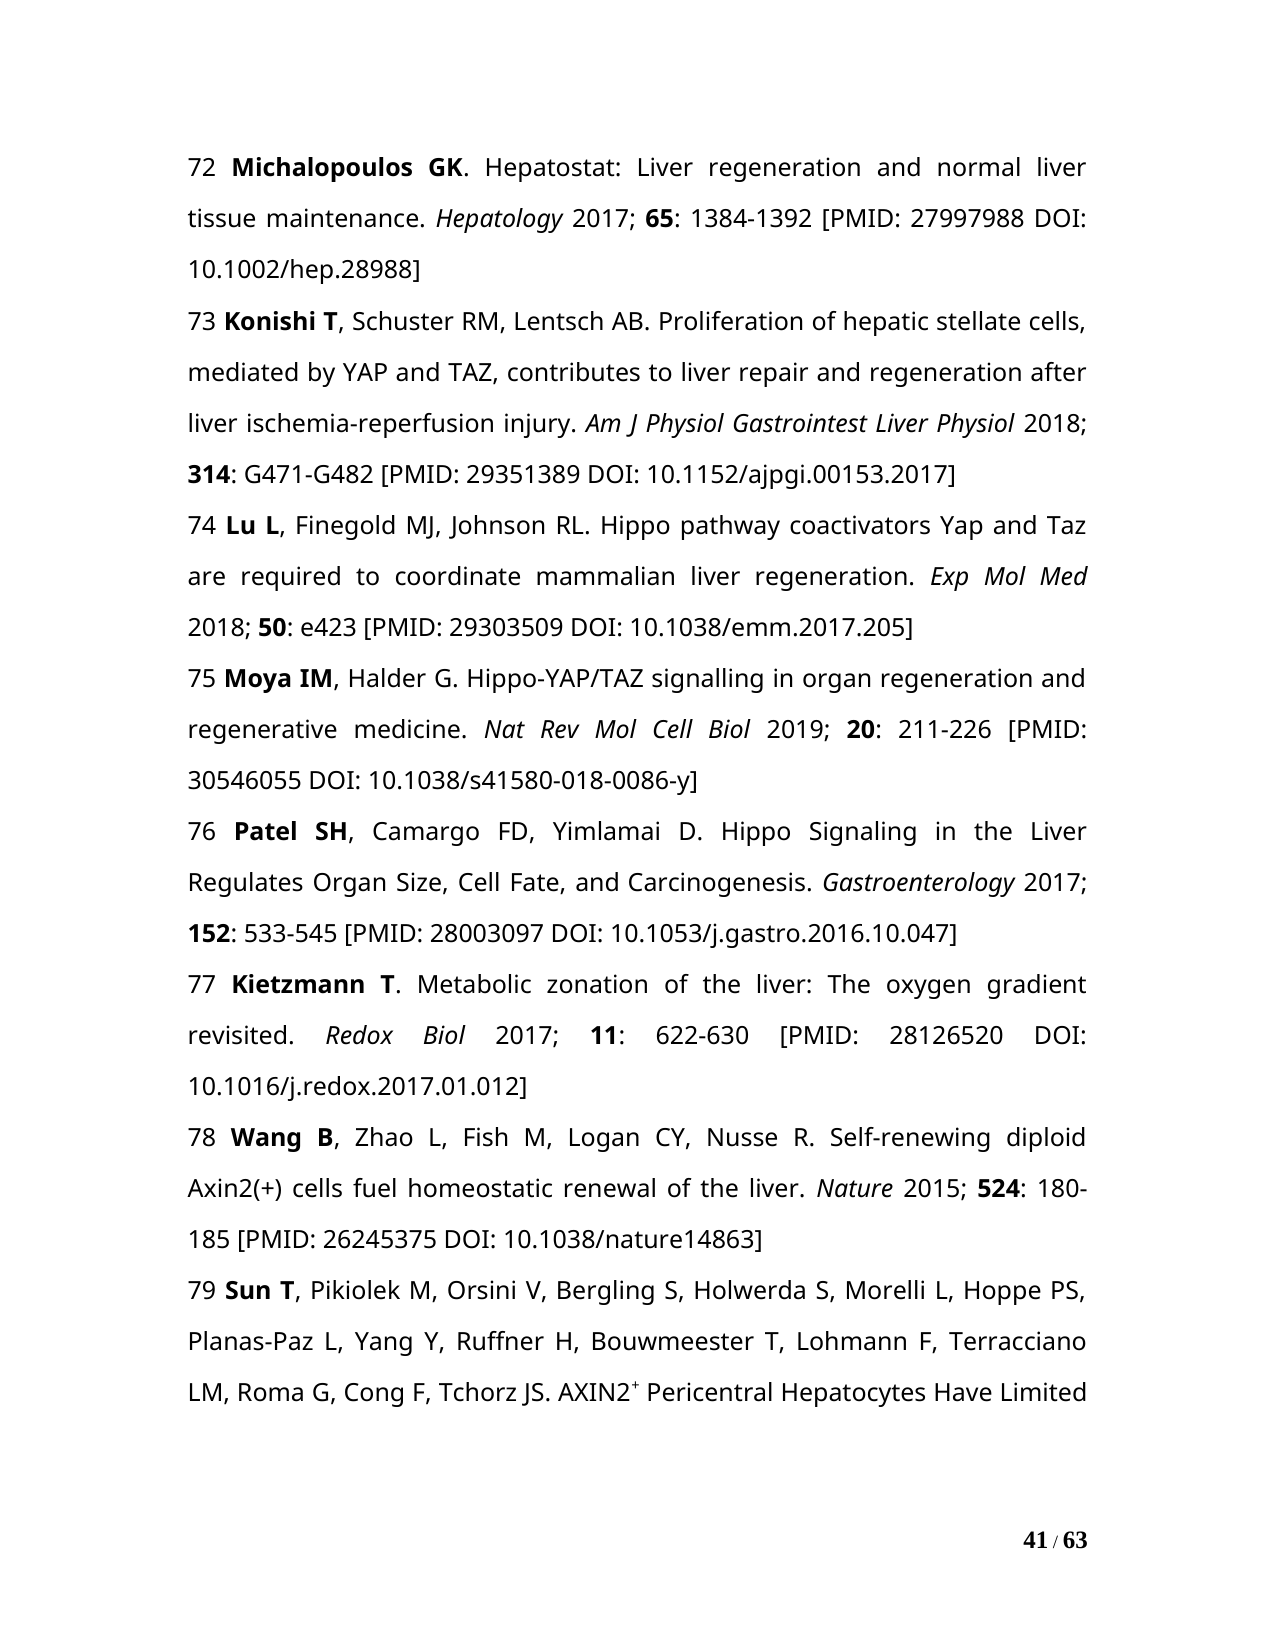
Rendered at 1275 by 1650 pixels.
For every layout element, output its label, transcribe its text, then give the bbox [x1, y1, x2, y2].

text 76 Patel SH, Camargo FD, Yimlamai D. Hippo Signaling in the Liver Regulates Organ Size, Cell Fate, and Carcinogenesis. Gastroenterology 2017; 152: 533-545 [PMID: 28003097 DOI: 10.1053/j.gastro.2016.10.047] [187, 813, 1087, 950]
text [187, 1273, 1087, 1409]
text 72 Michalopoulos GK. Hepatostat: Liver regeneration and normal liver tissue maintenance. Hepatology 2017; 65: 1384-1392 [PMID: 27997988 DOI: 10.1002/hep.28988] [187, 150, 1087, 286]
text 77 Kietzmann T. Metabolic zonation of the liver: The oxygen gradient revisited. Redox Biol 2017; 11: 622-630 [PMID: 28126520 DOI: 10.1016/j.redox.2017.01.012] [187, 967, 1087, 1103]
text 73 Konishi T, Schuster RM, Lentsch AB. Proliferation of hepatic stellate cells, mediated by YAP and TAZ, contributes to liver repair and regeneration after liver ischemia-reperfusion injury. Am J Physiol Gastrointest Liver Physiol 2018; 314: G471-G482 [PMID: 29351389 DOI: 10.1152/ajpgi.00153.2017] [187, 303, 1087, 490]
text 74 Lu L, Finegold MJ, Johnson RL. Hippo pathway coactivators Yap and Taz are required to coordinate mammalian liver regeneration. Exp Mol Med 2018; 50: e423 [PMID: 29303509 DOI: 10.1038/emm.2017.205] [187, 507, 1087, 643]
text 78 Wang B, Zhao L, Fish M, Logan CY, Nusse R. Self-renewing diploid Axin2(+) cells fuel homeostatic renewal of the liver. Nature 2015; 524: 180-185 [PMID: 26245375 DOI: 10.1038/nature14863] [187, 1120, 1087, 1256]
text 75 Moya IM, Halder G. Hippo-YAP/TAZ signalling in organ regeneration and regenerative medicine. Nat Rev Mol Cell Biol 2019; 20: 211-226 [PMID: 30546055 DOI: 10.1038/s41580-018-0086-y] [187, 660, 1087, 797]
